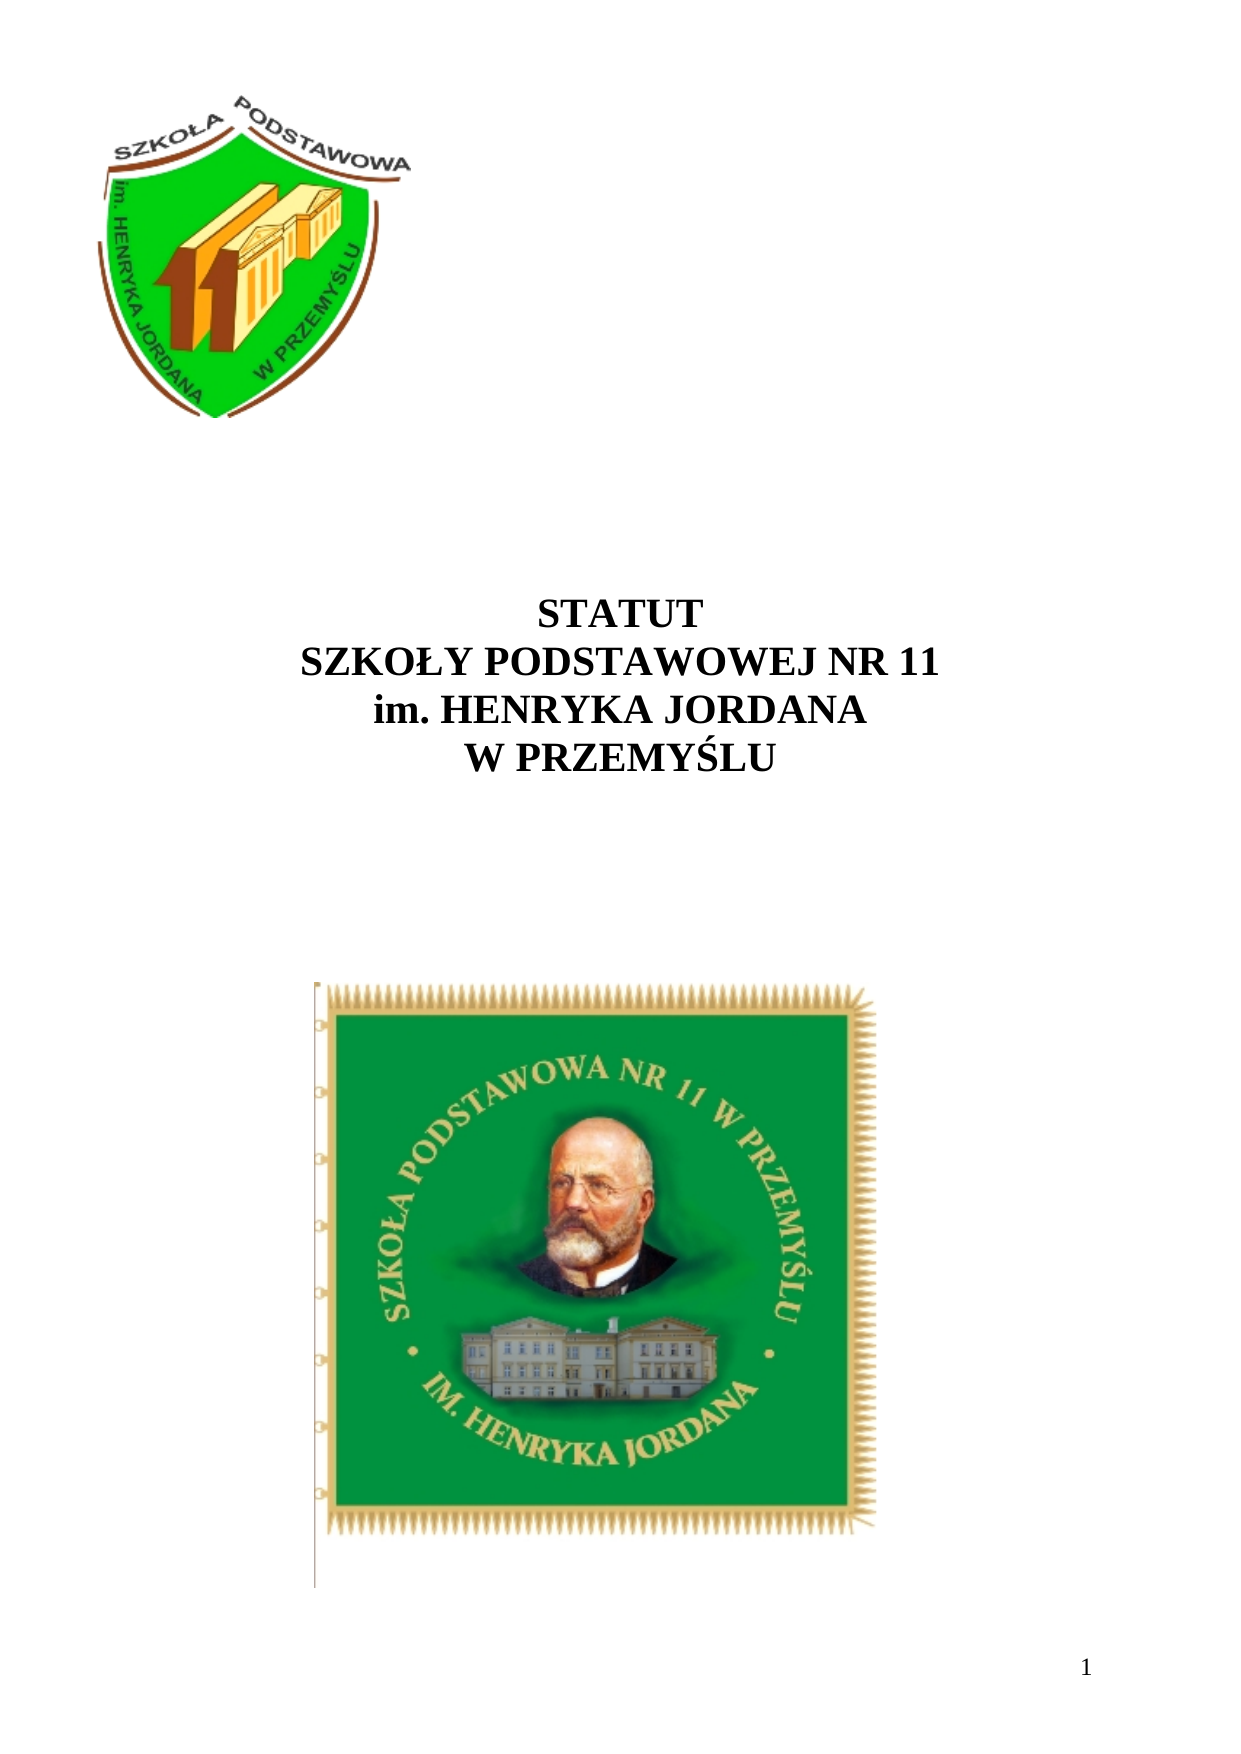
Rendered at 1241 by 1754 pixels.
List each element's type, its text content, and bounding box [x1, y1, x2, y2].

text W PRZEMYŚLU [148, 732, 1093, 780]
text STATUT [148, 588, 1093, 636]
text SZKOŁY PODSTAWOWEJ NR 11 [148, 636, 1093, 684]
text im. HENRYKA JORDANA [148, 684, 1093, 732]
picture [314, 982, 877, 1587]
picture [78, 95, 411, 413]
